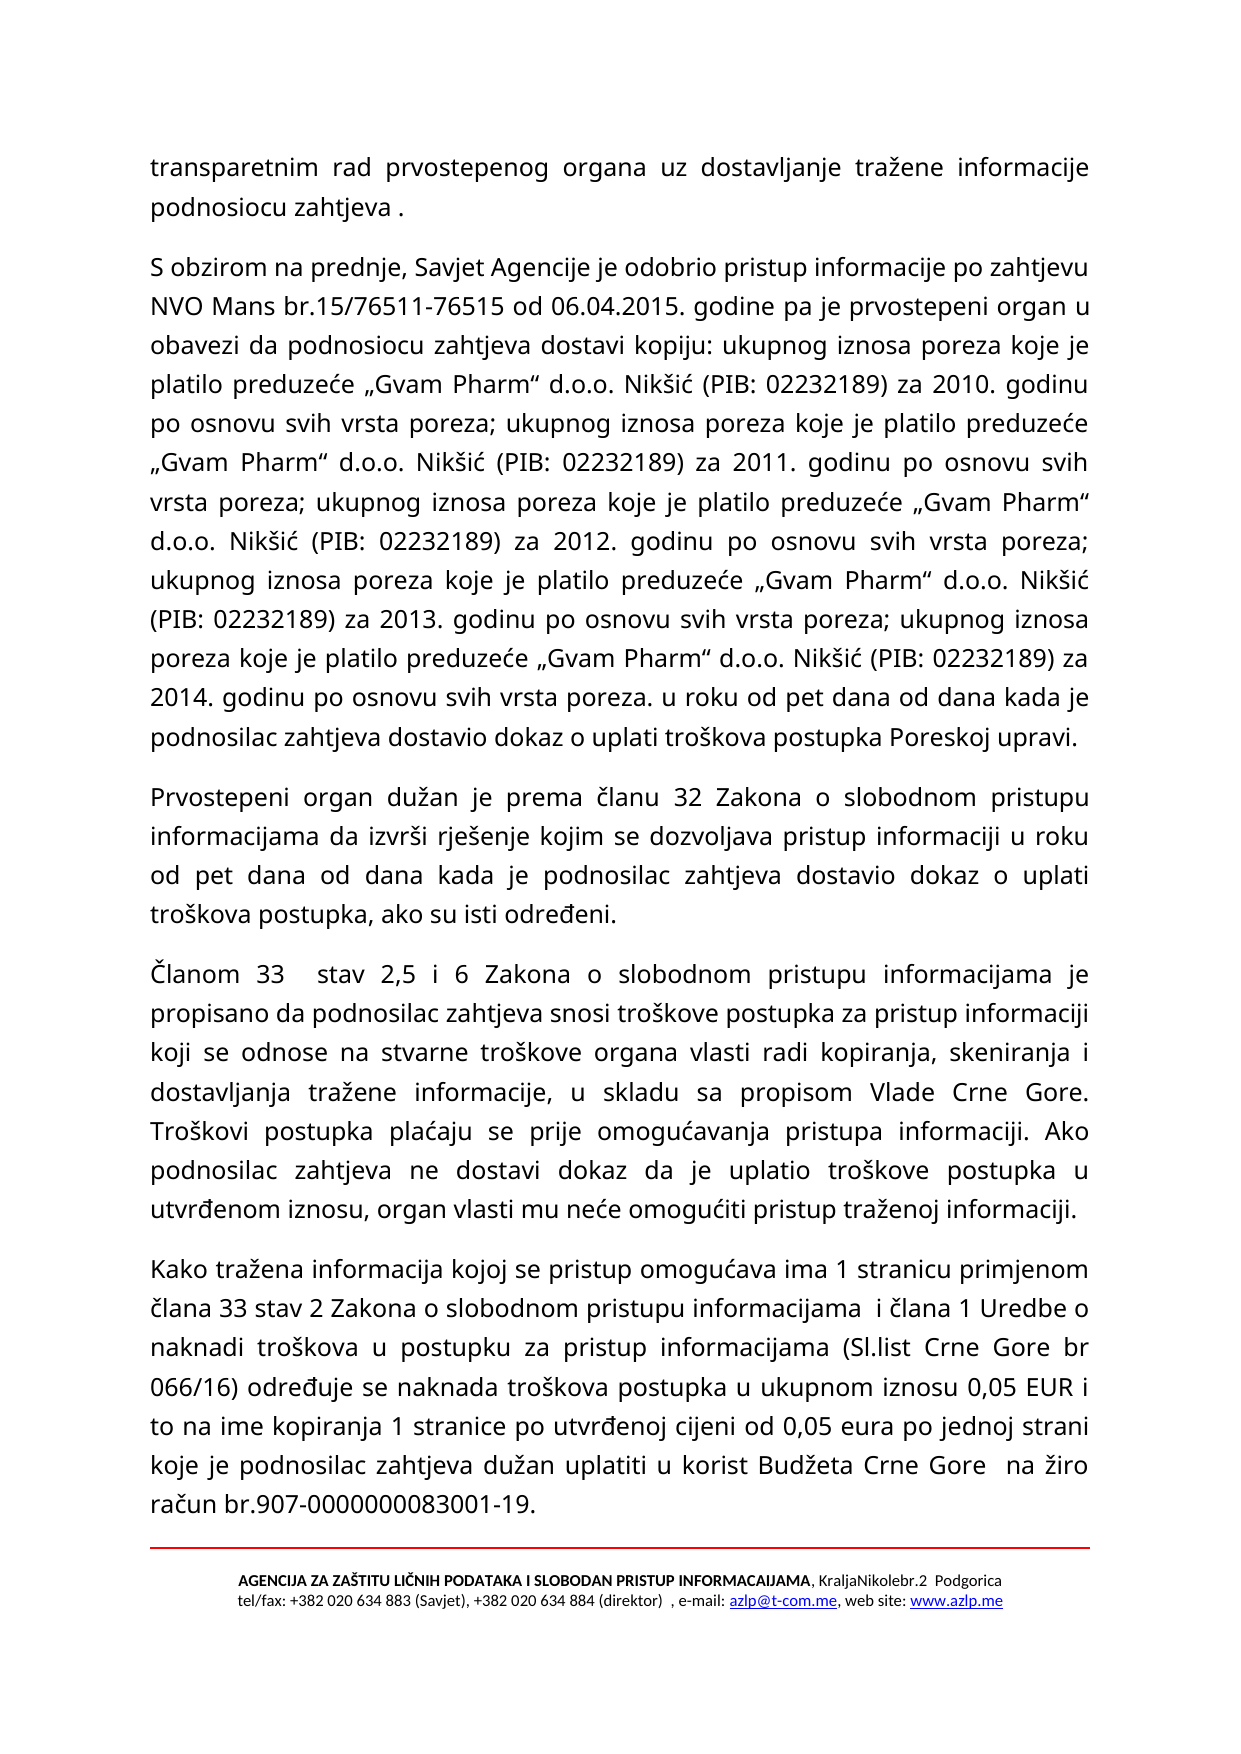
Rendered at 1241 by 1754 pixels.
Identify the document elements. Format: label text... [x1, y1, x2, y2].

text S obzirom na prednje, Savjet Agencije je odobrio pristup informacije po zahtjevu NVO Mans br.15/76511-76515 od 06.04.2015. godine pa je prvostepeni organ u obavezi da podnosiocu zahtjeva dostavi kopiju: ukupnog iznosa poreza koje je platilo preduzeće „Gvam Pharm“ d.o.o. Nikšić (PIB: 02232189) za 2010. godinu po osnovu svih vrsta poreza; ukupnog iznosa poreza koje je platilo preduzeće „Gvam Pharm“ d.o.o. Nikšić (PIB: 02232189) za 2011. godinu po osnovu svih vrsta poreza; ukupnog iznosa poreza koje je platilo preduzeće „Gvam Pharm“ d.o.o. Nikšić (PIB: 02232189) za 2012. godinu po osnovu svih vrsta poreza; ukupnog iznosa poreza koje je platilo preduzeće „Gvam Pharm“ d.o.o. Nikšić (PIB: 02232189) za 2013. godinu po osnovu svih vrsta poreza; ukupnog iznosa poreza koje je platilo preduzeće „Gvam Pharm“ d.o.o. Nikšić (PIB: 02232189) za 2014. godinu po osnovu svih vrsta poreza. u roku od pet dana od dana kada je podnosilac zahtjeva dostavio dokaz o uplati troškova postupka Poreskoj upravi. [150, 249, 1090, 753]
text Kako tražena informacija kojoj se pristup omogućava ima 1 stranicu primjenom člana 33 stav 2 Zakona o slobodnom pristupu informacijama i člana 1 Uredbe o naknadi troškova u postupku za pristup informacijama (Sl.list Crne Gore br 066/16) određuje se naknada troškova postupka u ukupnom iznosu 0,05 EUR i to na ime kopiranja 1 stranice po utvrđenoj cijeni od 0,05 eura po jednoj strani koje je podnosilac zahtjeva dužan uplatiti u korist Budžeta Crne Gore na žiro račun br.907-0000000083001-19. [150, 1252, 1090, 1521]
text Prvostepeni organ dužan je prema članu 32 Zakona o slobodnom pristupu informacijama da izvrši rješenje kojim se dozvoljava pristup informaciji u roku od pet dana od dana kada je podnosilac zahtjeva dostavio dokaz o uplati troškova postupka, ako su isti određeni. [150, 779, 1090, 931]
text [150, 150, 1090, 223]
text Članom 33 stav 2,5 i 6 Zakona o slobodnom pristupu informacijama je propisano da podnosilac zahtjeva snosi troškove postupka za pristup informaciji koji se odnose na stvarne troškove organa vlasti radi kopiranja, skeniranja i dostavljanja tražene informacije, u skladu sa propisom Vlade Crne Gore. Troškovi postupka plaćaju se prije omogućavanja pristupa informaciji. Ako podnosilac zahtjeva ne dostavi dokaz da je uplatio troškove postupka u utvrđenom iznosu, organ vlasti mu neće omogućiti pristup traženoj informaciji. [150, 957, 1090, 1226]
